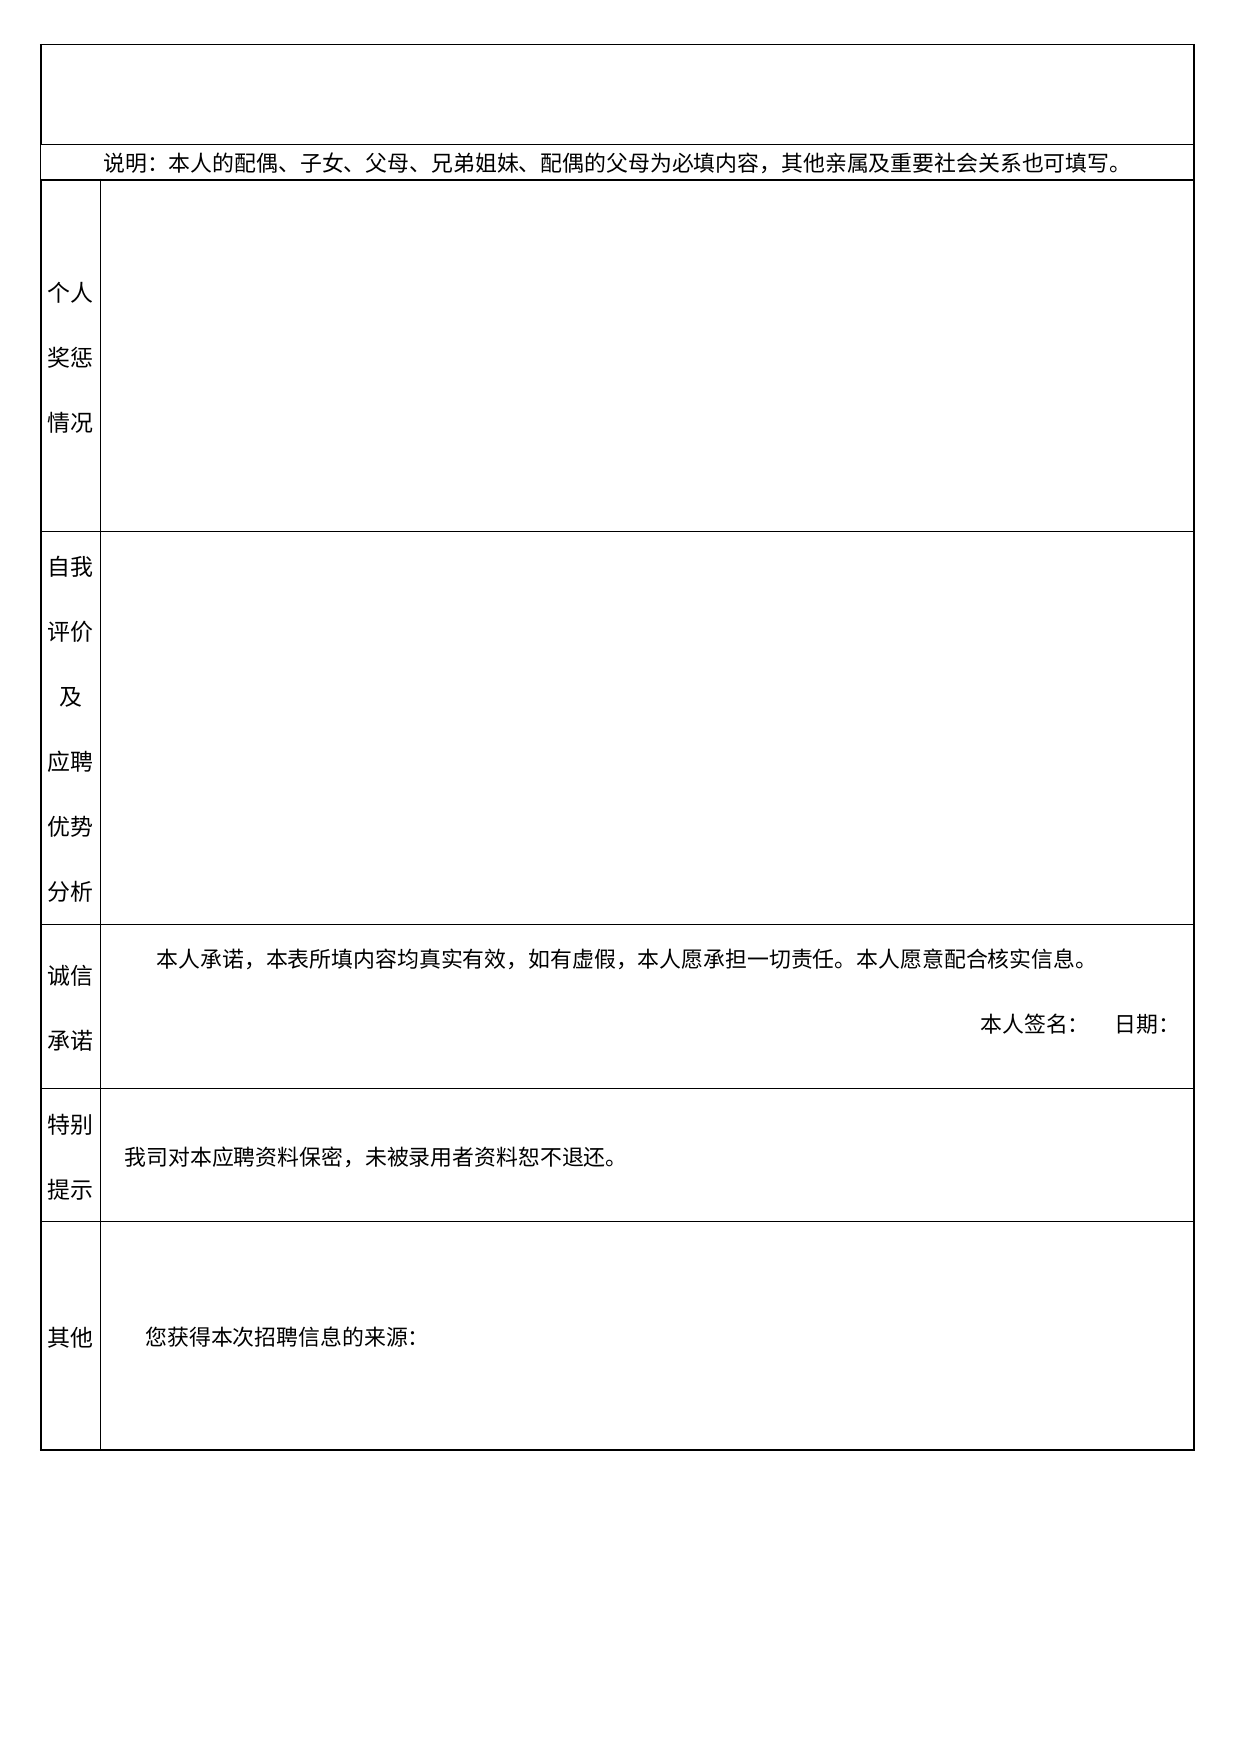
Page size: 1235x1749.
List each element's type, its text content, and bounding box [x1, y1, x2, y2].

table_cell 诚信承诺 [42, 925, 100, 1088]
table_cell 特别提示 [42, 1089, 100, 1221]
table_cell [101, 925, 1193, 1088]
table_cell [101, 532, 1193, 923]
table_cell [42, 45, 1193, 144]
table_cell 我司对本应聘资料保密，未被录用者资料恕不退还。 [101, 1089, 1193, 1221]
table_cell 您获得本次招聘信息的来源： [101, 1222, 1193, 1449]
table_cell 个人奖惩情况 [42, 181, 100, 531]
table_cell 其他 [42, 1222, 100, 1449]
table_cell [101, 181, 1193, 531]
table_cell 说明：本人的配偶、子女、父母、兄弟姐妹、配偶的父母为必填内容，其他亲属及重要社会关系也可填写。 [41, 145, 1193, 178]
table_cell 自我评价 及 应聘优势分析 [42, 532, 100, 923]
